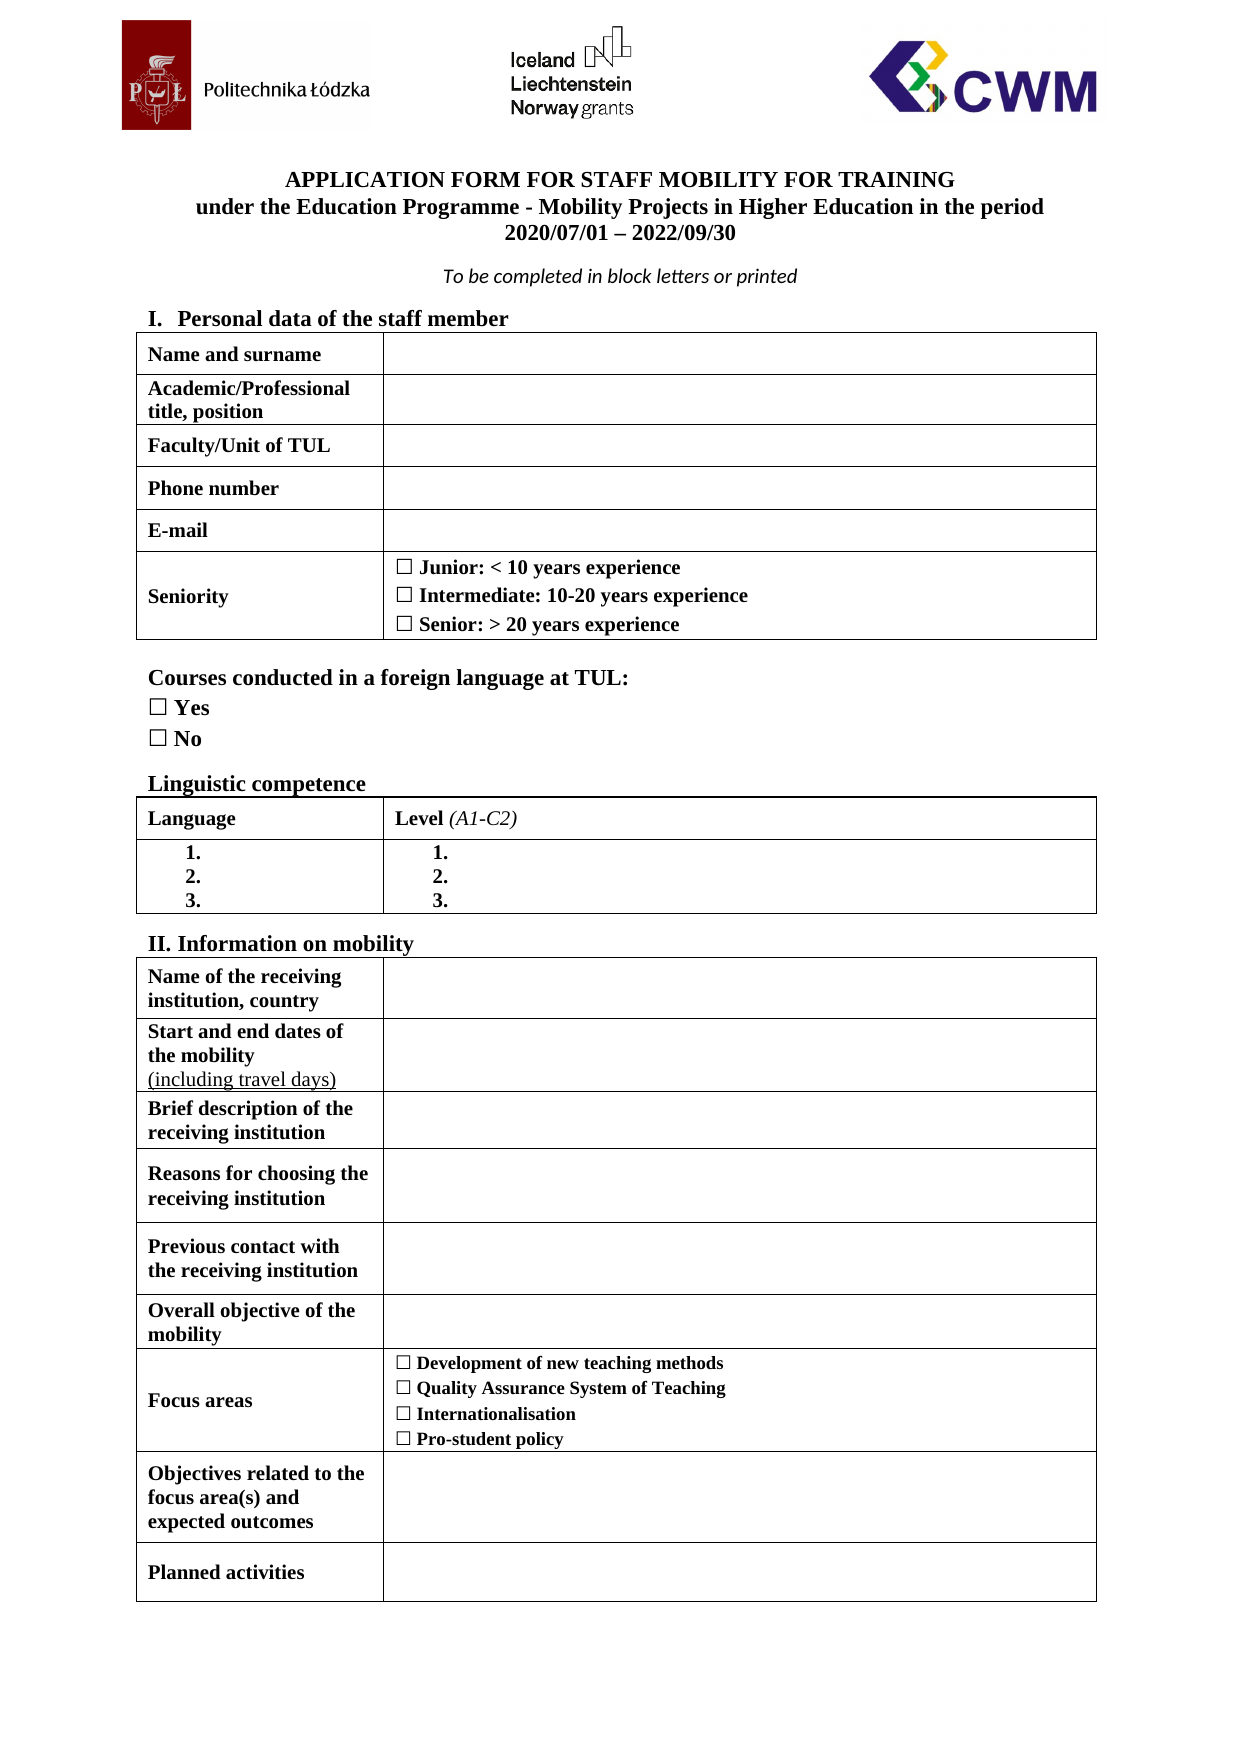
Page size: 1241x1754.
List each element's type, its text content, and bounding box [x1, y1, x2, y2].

table_cell Academic/Professional title, position [137, 375, 383, 423]
table_cell [384, 1295, 1096, 1348]
table_cell Faculty/Unit of TUL [137, 425, 383, 466]
table_cell [384, 375, 1096, 423]
text No [148, 722, 1093, 753]
table_cell Seniority [137, 552, 383, 639]
table_cell [384, 467, 1096, 508]
text Courses conducted in a foreign language at TUL: [148, 664, 1093, 691]
table_cell Start and end dates of the mobility (including travel days) [137, 1019, 383, 1091]
text APPLICATION FORM FOR STAFF MOBILITY FOR TRAINING [148, 166, 1093, 193]
table_cell [384, 1092, 1096, 1148]
table_header Language [137, 798, 383, 839]
text under the Education Programme - Mobility Projects in Higher Education in the period 2020/07/01 – 2022/09/30 [148, 193, 1093, 246]
table_cell Focus areas [137, 1349, 383, 1451]
table_cell [384, 425, 1096, 466]
table_cell Development of new teaching methods Quality Assurance System of Teaching Internationalisation Pro-student policy [384, 1349, 1096, 1451]
table_header [384, 958, 1096, 1018]
table_cell [384, 1452, 1096, 1542]
text Linguistic competence [148, 770, 1093, 796]
table_cell [384, 840, 1096, 912]
table_cell E-mail [137, 510, 383, 551]
table_cell Brief description of the receiving institution [137, 1092, 383, 1148]
list Personal data of the staff member [148, 306, 1093, 332]
text To be completed in block letters or printed [148, 263, 1093, 289]
table_cell Junior: < 10 years experience Intermediate: 10-20 years experience Senior: > 20 years experience [384, 552, 1096, 639]
table_cell [137, 840, 383, 912]
list Information on mobility [148, 930, 1093, 957]
table_cell [384, 1019, 1096, 1091]
picture [510, 26, 743, 119]
table_cell [384, 1223, 1096, 1294]
table_cell Previous contact with the receiving institution [137, 1223, 383, 1294]
text Yes [148, 691, 1093, 722]
table_cell [384, 510, 1096, 551]
picture [858, 15, 1108, 124]
table_cell Overall objective of the mobility [137, 1295, 383, 1348]
table_cell [384, 1543, 1096, 1601]
table_cell Reasons for choosing the receiving institution [137, 1149, 383, 1222]
table_cell [384, 1149, 1096, 1222]
table_cell Planned activities [137, 1543, 383, 1601]
table_header [384, 333, 1096, 374]
table_header Name and surname [137, 333, 383, 374]
table_header Level (A1-C2) [384, 798, 1096, 839]
table_header Name of the receiving institution, country [137, 958, 383, 1018]
picture [121, 20, 370, 130]
table_cell Phone number [137, 467, 383, 508]
table_cell Objectives related to the focus area(s) and expected outcomes [137, 1452, 383, 1542]
